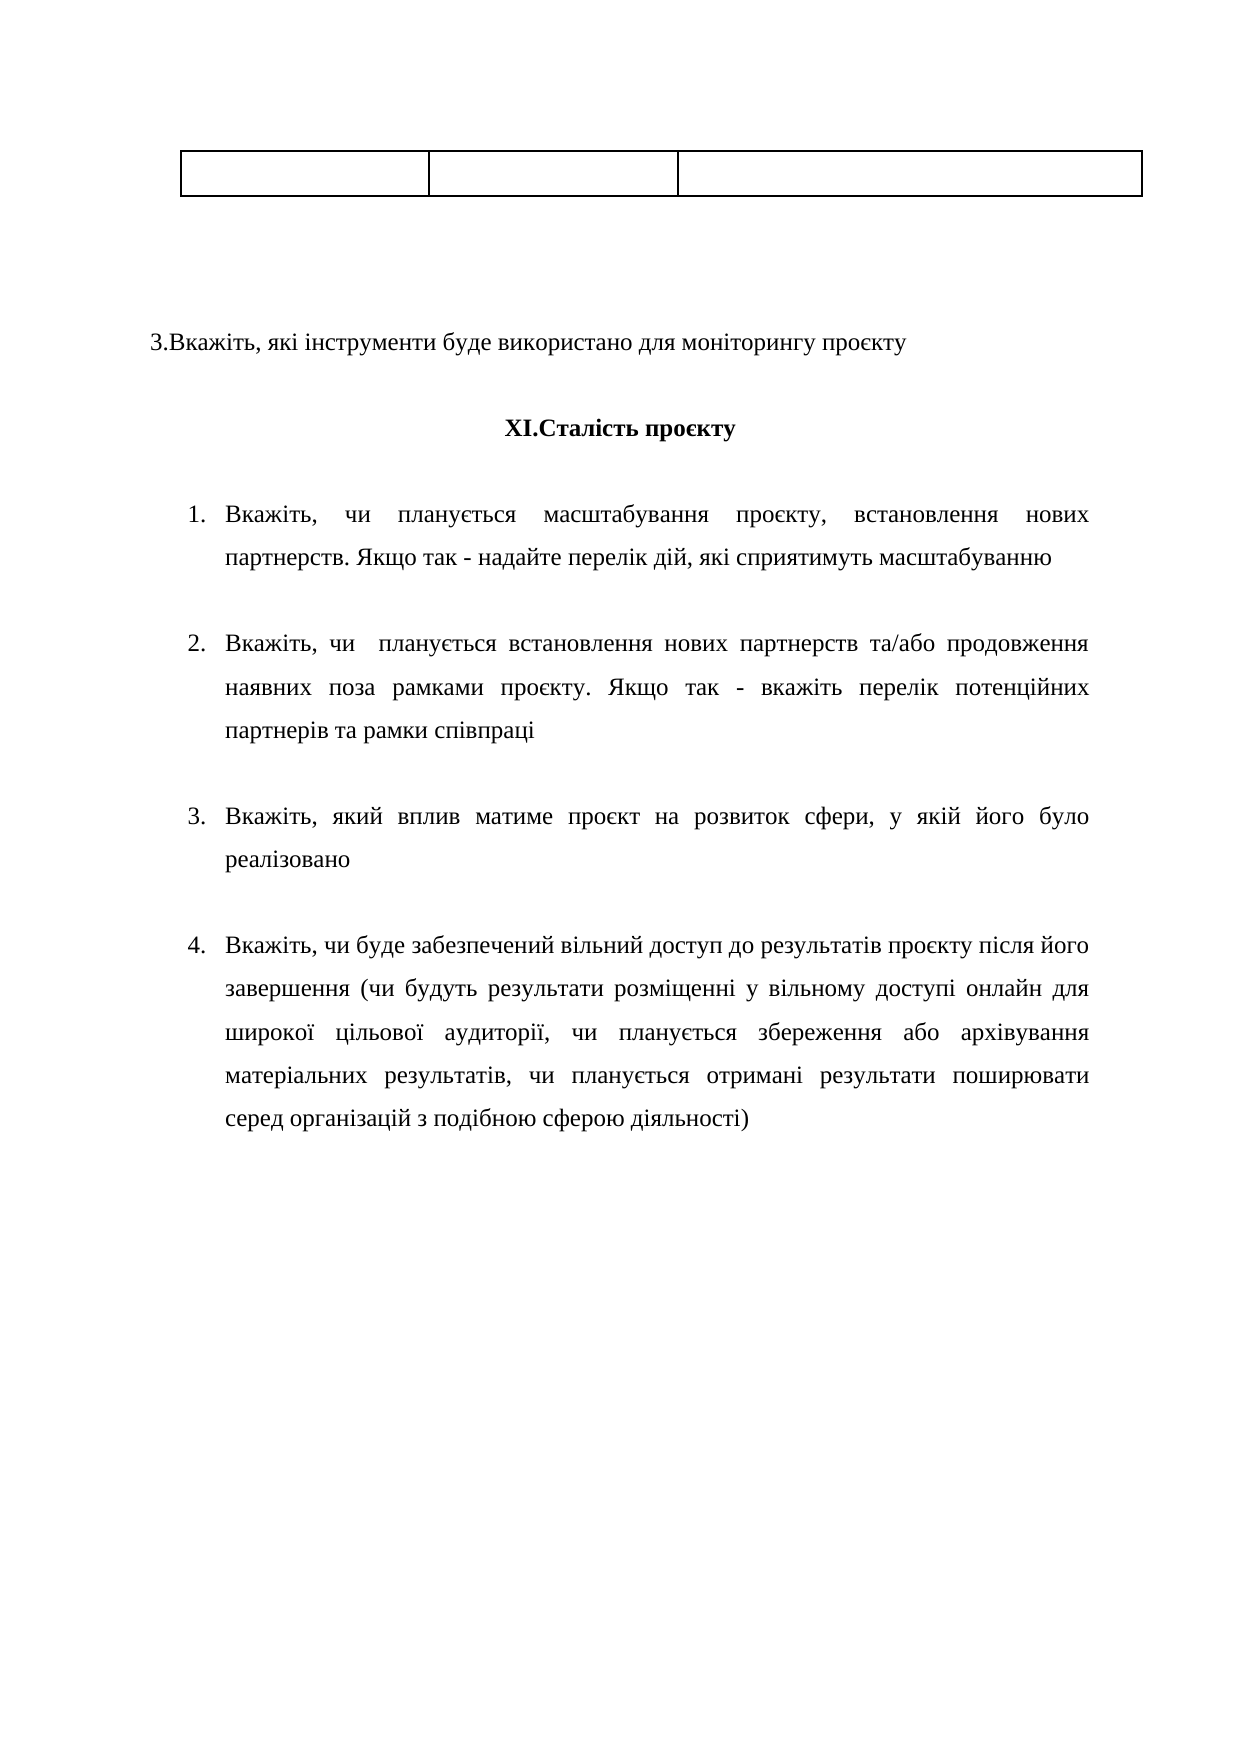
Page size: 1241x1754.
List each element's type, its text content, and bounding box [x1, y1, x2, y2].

table_cell [430, 152, 677, 195]
table_cell [679, 152, 1141, 195]
list Вкажіть, чи буде забезпечений вільний доступ до результатів проєкту після його завершення (чи будуть результати розміщенні у вільному доступі онлайн для широкої цільової аудиторії, чи планується збереження або архівування матеріальних результатів, чи планується отримані результати поширювати серед організацій з подібною сферою діяльності) [187, 930, 1090, 1132]
list Вкажіть, який вплив матиме проєкт на розвиток сфери, у якій його було реалізовано [187, 801, 1090, 873]
text XI.Сталість проєкту [150, 413, 1090, 442]
table_cell [182, 152, 428, 195]
list Вкажіть, чи планується встановлення нових партнерств та/або продовження наявних поза рамками проєкту. Якщо так - вкажіть перелік потенційних партнерів та рамки співпраці [187, 628, 1090, 743]
text 3.Вкажіть, які інструменти буде використано для моніторингу проєкту [150, 327, 1090, 355]
list Вкажіть, чи планується масштабування проєкту, встановлення нових партнерств. Якщо так - надайте перелік дій, які сприятимуть масштабуванню [187, 499, 1090, 571]
